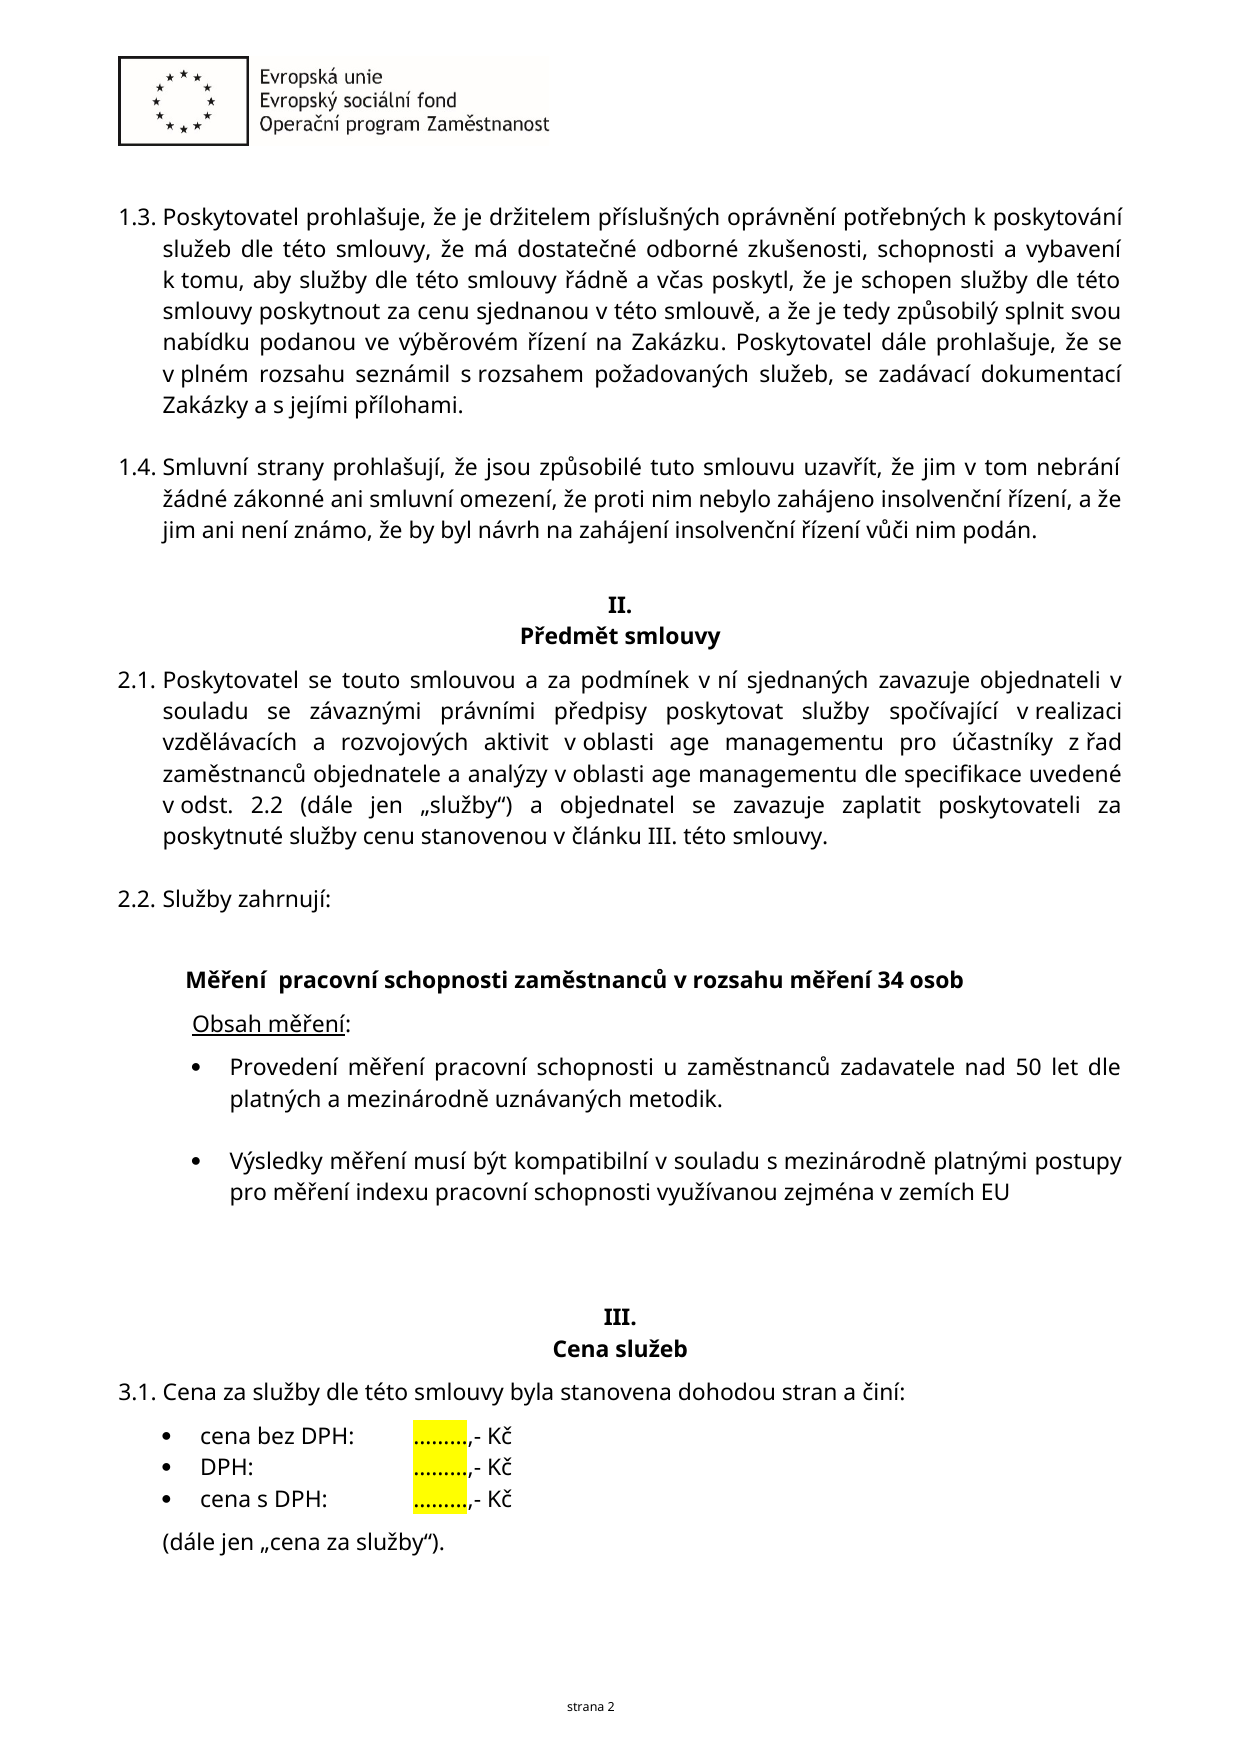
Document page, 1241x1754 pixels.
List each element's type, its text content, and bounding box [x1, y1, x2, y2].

text (dále jen „cena za služby“). [162, 1526, 1122, 1558]
text Cena služeb [118, 1333, 1122, 1364]
text III. [118, 1301, 1122, 1333]
list DPH: ………,- Kč [162, 1451, 413, 1483]
list cena s DPH: ………,- Kč [467, 1483, 1122, 1514]
list Provedení měření pracovní schopnosti u zaměstnanců zadavatele nad 50 let dle platných a mezinárodně uznávaných metodik. [192, 1051, 1122, 1114]
text Obsah měření: [192, 1008, 1122, 1039]
list Výsledky měření musí být kompatibilní v souladu s mezinárodně platnými postupy pro měření indexu pracovní schopnosti využívanou zejména v zemích EU [192, 1145, 1122, 1208]
list DPH: ………,- Kč [467, 1451, 1122, 1483]
text II. [118, 589, 1122, 620]
list Poskytovatel prohlašuje, že je držitelem příslušných oprávnění potřebných k poskytování služeb dle této smlouvy, že má dostatečné odborné zkušenosti, schopnosti a vybavení k tomu, aby služby dle této smlouvy řádně a včas poskytl, že je schopen služby dle této smlouvy poskytnout za cenu sjednanou v této smlouvě, a že je tedy způsobilý splnit svou nabídku podanou ve výběrovém řízení na Zakázku. Poskytovatel dále prohlašuje, že se v plném rozsahu seznámil s rozsahem požadovaných služeb, se zadávací dokumentací Zakázky a s jejími přílohami. [118, 201, 1122, 420]
list Služby zahrnují: [117, 883, 1122, 914]
text Měření pracovní schopnosti zaměstnanců v rozsahu měření 34 osob [185, 964, 1122, 995]
picture [118, 56, 550, 146]
list cena bez DPH: ………,- Kč [162, 1420, 413, 1451]
list cena s DPH: ………,- Kč [162, 1483, 413, 1514]
text Předmět smlouvy [118, 620, 1122, 651]
list Poskytovatel se touto smlouvou a za podmínek v ní sjednaných zavazuje objednateli v souladu se závaznými právními předpisy poskytovat služby spočívající v realizaci vzdělávacích a rozvojových aktivit v oblasti age managementu pro účastníky z řad zaměstnanců objednatele a analýzy v oblasti age managementu dle specifikace uvedené v odst. 2.2 (dále jen „služby“) a objednatel se zavazuje zaplatit poskytovateli za poskytnuté služby cenu stanovenou v článku III. této smlouvy. [117, 664, 1122, 851]
list Smluvní strany prohlašují, že jsou způsobilé tuto smlouvu uzavřít, že jim v tom nebrání žádné zákonné ani smluvní omezení, že proti nim nebylo zahájeno insolvenční řízení, a že jim ani není známo, že by byl návrh na zahájení insolvenční řízení vůči nim podán. [118, 451, 1122, 545]
list Cena za služby dle této smlouvy byla stanovena dohodou stran a činí: [118, 1376, 1122, 1408]
list cena bez DPH: ………,- Kč [467, 1420, 1122, 1451]
